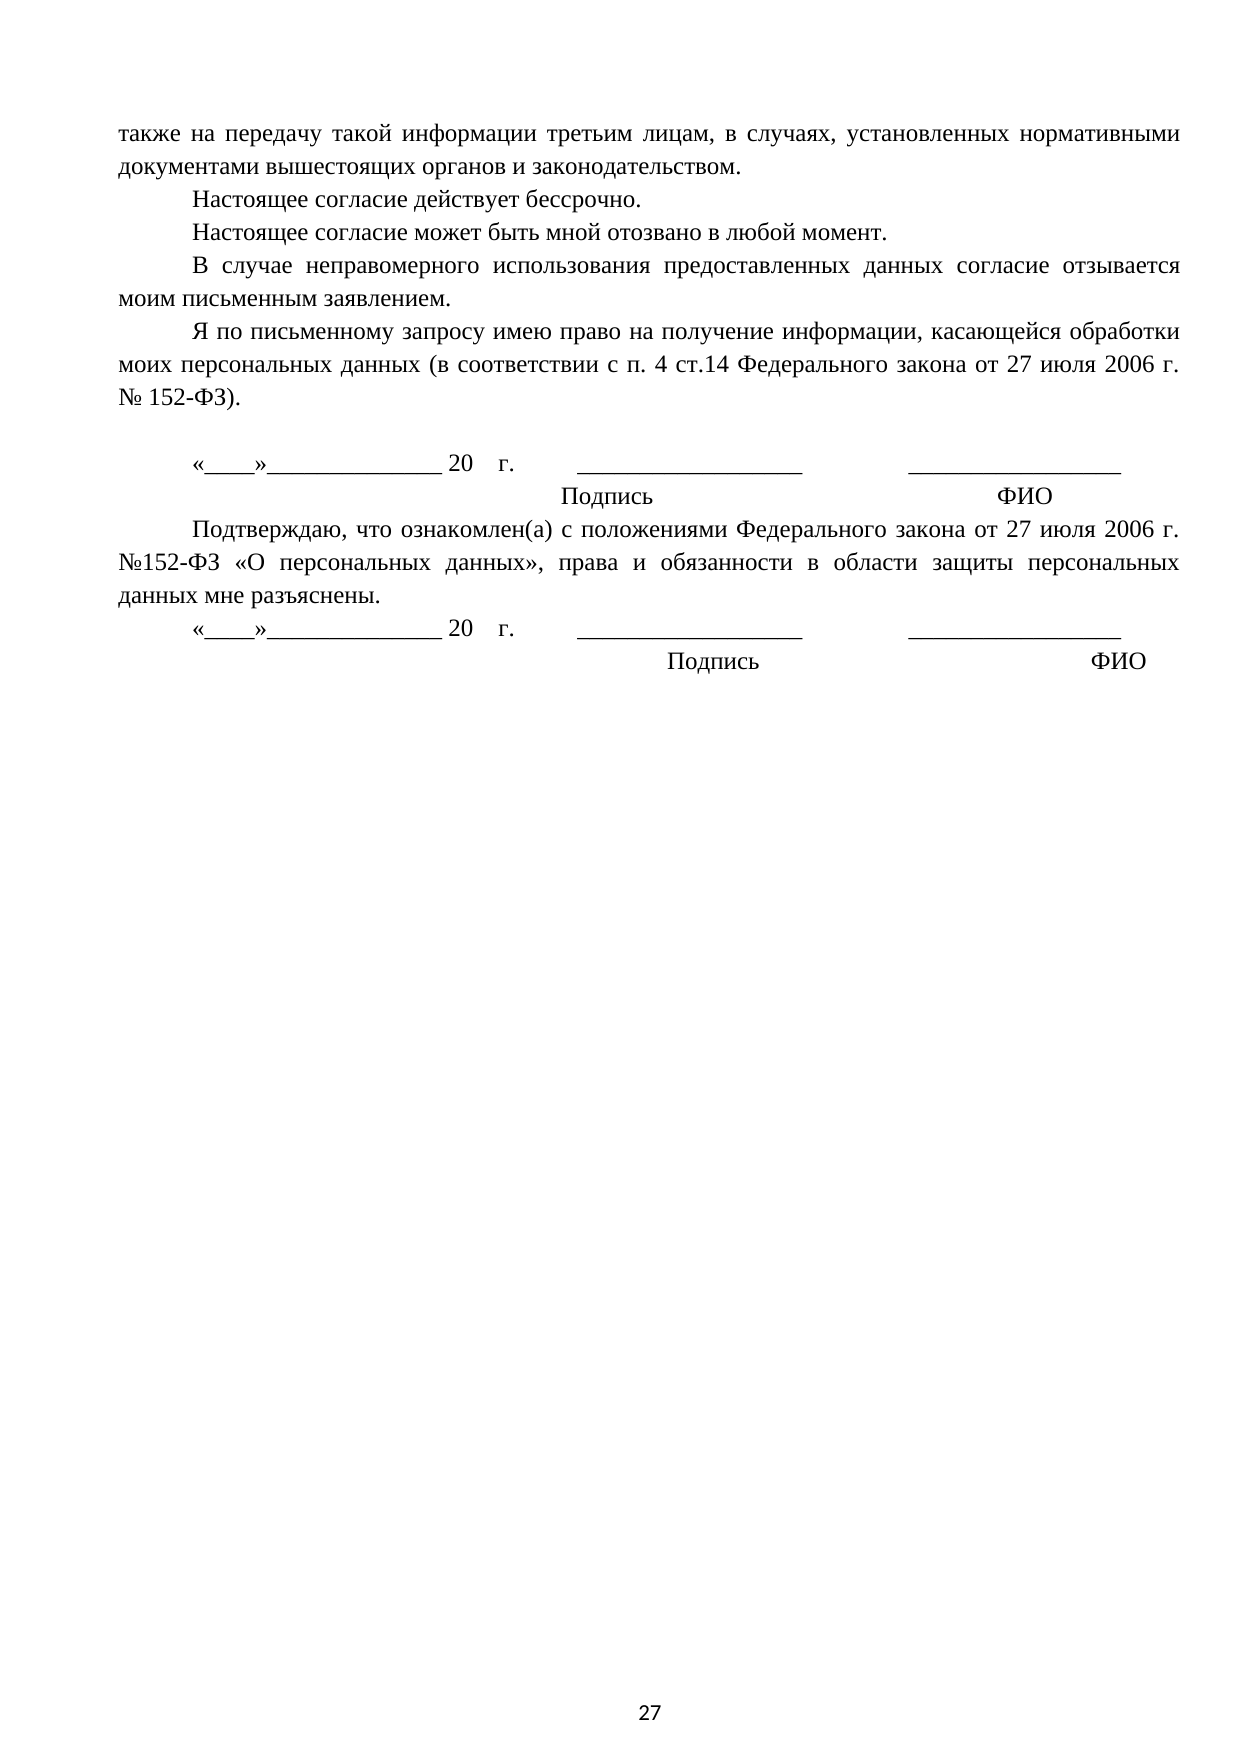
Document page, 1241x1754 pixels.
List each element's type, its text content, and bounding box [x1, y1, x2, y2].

text «____»______________ 20 г. __________________ _________________ [118, 613, 1181, 642]
text «____»______________ 20 г. __________________ _________________ [118, 448, 1181, 477]
text Я по письменному запросу имею право на получение информации, касающейся обработки моих персональных данных (в соответствии с п. 4 ст.14 Федерального закона от 27 июля 2006 г. № 152-ФЗ). [118, 316, 1181, 411]
text Подтверждаю, что ознакомлен(а) с положениями Федерального закона от 27 июля 2006 г. №152-ФЗ «О персональных данных», права и обязанности в области защиты персональных данных мне разъяснены. [118, 514, 1181, 609]
text В случае неправомерного использования предоставленных данных согласие отзывается моим письменным заявлением. [118, 250, 1181, 312]
text Подпись ФИО [118, 646, 1181, 675]
text Настоящее согласие действует бессрочно. [118, 184, 1181, 213]
text Настоящее согласие может быть мной отозвано в любой момент. [118, 217, 1181, 246]
text Подпись ФИО [118, 481, 1181, 510]
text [118, 118, 1181, 180]
